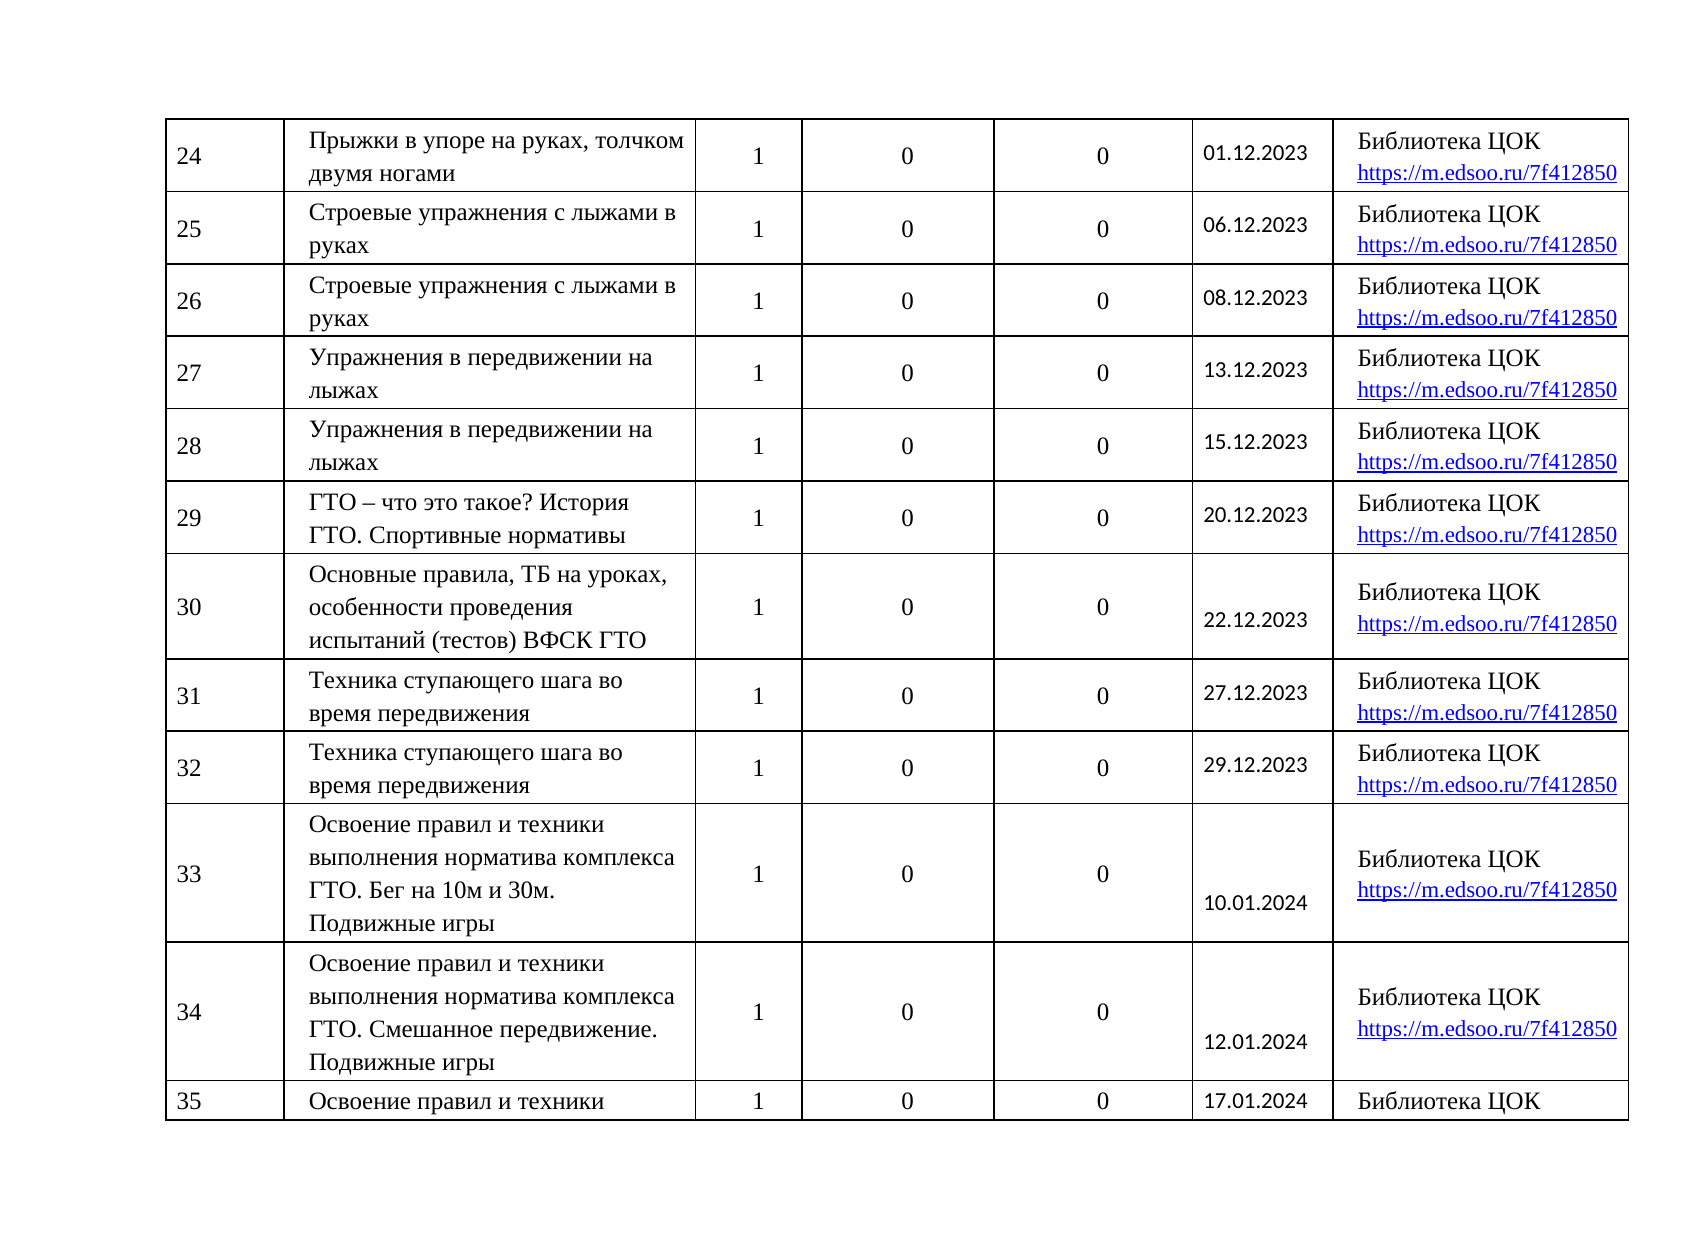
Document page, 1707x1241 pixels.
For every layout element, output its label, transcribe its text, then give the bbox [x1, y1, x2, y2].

table_cell 0 [803, 265, 993, 335]
table_cell 29 [167, 482, 283, 552]
table_cell 0 [803, 120, 993, 191]
table_cell 13.12.2023 [1193, 337, 1332, 408]
table_cell 30 [167, 554, 283, 658]
table_cell Строевые упражнения с лыжами в руках [285, 265, 695, 335]
table_cell 0 [995, 660, 1192, 730]
table_cell 1 [696, 120, 801, 191]
table_cell Строевые упражнения с лыжами в руках [285, 192, 695, 263]
table_cell 15.12.2023 [1193, 409, 1332, 480]
table_cell 1 [696, 804, 801, 941]
table_cell 35 [167, 1081, 283, 1119]
table_cell 0 [995, 1081, 1192, 1119]
table_cell Техника ступающего шага во время передвижения [285, 732, 695, 803]
table_cell 17.01.2024 [1193, 1081, 1332, 1119]
table_cell Освоение правил и техники выполнения норматива комплекса ГТО. Бег на 10м и 30м. Подвижные игры [285, 804, 695, 941]
table_cell Библиотека ЦОК https://m.edsoo.ru/7f412850 [1334, 409, 1628, 480]
table_cell 32 [167, 732, 283, 803]
table_cell Библиотека ЦОК https://m.edsoo.ru/7f412850 [1334, 337, 1628, 408]
table_cell 01.12.2023 [1193, 120, 1332, 191]
table_cell 0 [803, 192, 993, 263]
table_cell Библиотека ЦОК https://m.edsoo.ru/7f412850 [1334, 943, 1628, 1079]
table_cell 0 [995, 120, 1192, 191]
table_cell 20.12.2023 [1193, 482, 1332, 552]
table_cell Библиотека ЦОК https://m.edsoo.ru/7f412850 [1334, 804, 1628, 941]
table_cell Библиотека ЦОК https://m.edsoo.ru/7f412850 [1334, 732, 1628, 803]
table_cell 08.12.2023 [1193, 265, 1332, 335]
table_cell Библиотека ЦОК https://m.edsoo.ru/7f412850 [1334, 482, 1628, 552]
table_cell 0 [995, 482, 1192, 552]
table_cell 1 [696, 660, 801, 730]
table_cell 1 [696, 482, 801, 552]
table_cell 0 [803, 1081, 993, 1119]
table_cell 0 [803, 943, 993, 1079]
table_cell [1334, 120, 1628, 191]
table_cell 28 [167, 409, 283, 480]
table_cell 1 [696, 192, 801, 263]
table_cell 0 [995, 337, 1192, 408]
table_cell 1 [696, 554, 801, 658]
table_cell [285, 1081, 695, 1119]
table_cell Упражнения в передвижении на лыжах [285, 337, 695, 408]
table_cell 31 [167, 660, 283, 730]
table_cell 1 [696, 409, 801, 480]
table_cell 1 [696, 1081, 801, 1119]
table_cell 29.12.2023 [1193, 732, 1332, 803]
table_cell 27 [167, 337, 283, 408]
table_cell Упражнения в передвижении на лыжах [285, 409, 695, 480]
table_cell 0 [995, 409, 1192, 480]
table_cell Основные правила, ТБ на уроках, особенности проведения испытаний (тестов) ВФСК ГТО [285, 554, 695, 658]
table_cell 25 [167, 192, 283, 263]
table_cell ГТО – что это такое? История ГТО. Спортивные нормативы [285, 482, 695, 552]
table_cell 34 [167, 943, 283, 1079]
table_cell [1334, 1081, 1628, 1119]
table_cell 1 [696, 265, 801, 335]
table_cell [1334, 192, 1628, 263]
table_cell 0 [803, 804, 993, 941]
table_cell 1 [696, 337, 801, 408]
table_cell 0 [803, 409, 993, 480]
table_cell 06.12.2023 [1193, 192, 1332, 263]
table_cell 1 [696, 943, 801, 1079]
table_cell 0 [803, 554, 993, 658]
table_cell 10.01.2024 [1193, 804, 1332, 941]
table_cell 12.01.2024 [1193, 943, 1332, 1079]
table_cell Библиотека ЦОК https://m.edsoo.ru/7f412850 [1334, 554, 1628, 658]
table_cell 0 [995, 804, 1192, 941]
table_cell Прыжки в упоре на руках, толчком двумя ногами [285, 120, 695, 191]
table_cell Техника ступающего шага во время передвижения [285, 660, 695, 730]
table_cell 0 [803, 337, 993, 408]
table_cell 26 [167, 265, 283, 335]
table_cell 24 [167, 120, 283, 191]
table_cell 0 [995, 732, 1192, 803]
table_cell Библиотека ЦОК https://m.edsoo.ru/7f412850 [1334, 265, 1628, 335]
table_cell 0 [995, 554, 1192, 658]
table_cell 0 [995, 943, 1192, 1079]
table_cell Библиотека ЦОК https://m.edsoo.ru/7f412850 [1334, 660, 1628, 730]
table_cell 0 [995, 192, 1192, 263]
table_cell 0 [803, 482, 993, 552]
table_cell 0 [803, 732, 993, 803]
table_cell 22.12.2023 [1193, 554, 1332, 658]
table_cell 27.12.2023 [1193, 660, 1332, 730]
table_cell 0 [803, 660, 993, 730]
table_cell 33 [167, 804, 283, 941]
table_cell 0 [995, 265, 1192, 335]
table_cell 1 [696, 732, 801, 803]
table_cell Освоение правил и техники выполнения норматива комплекса ГТО. Смешанное передвижение. Подвижные игры [285, 943, 695, 1079]
